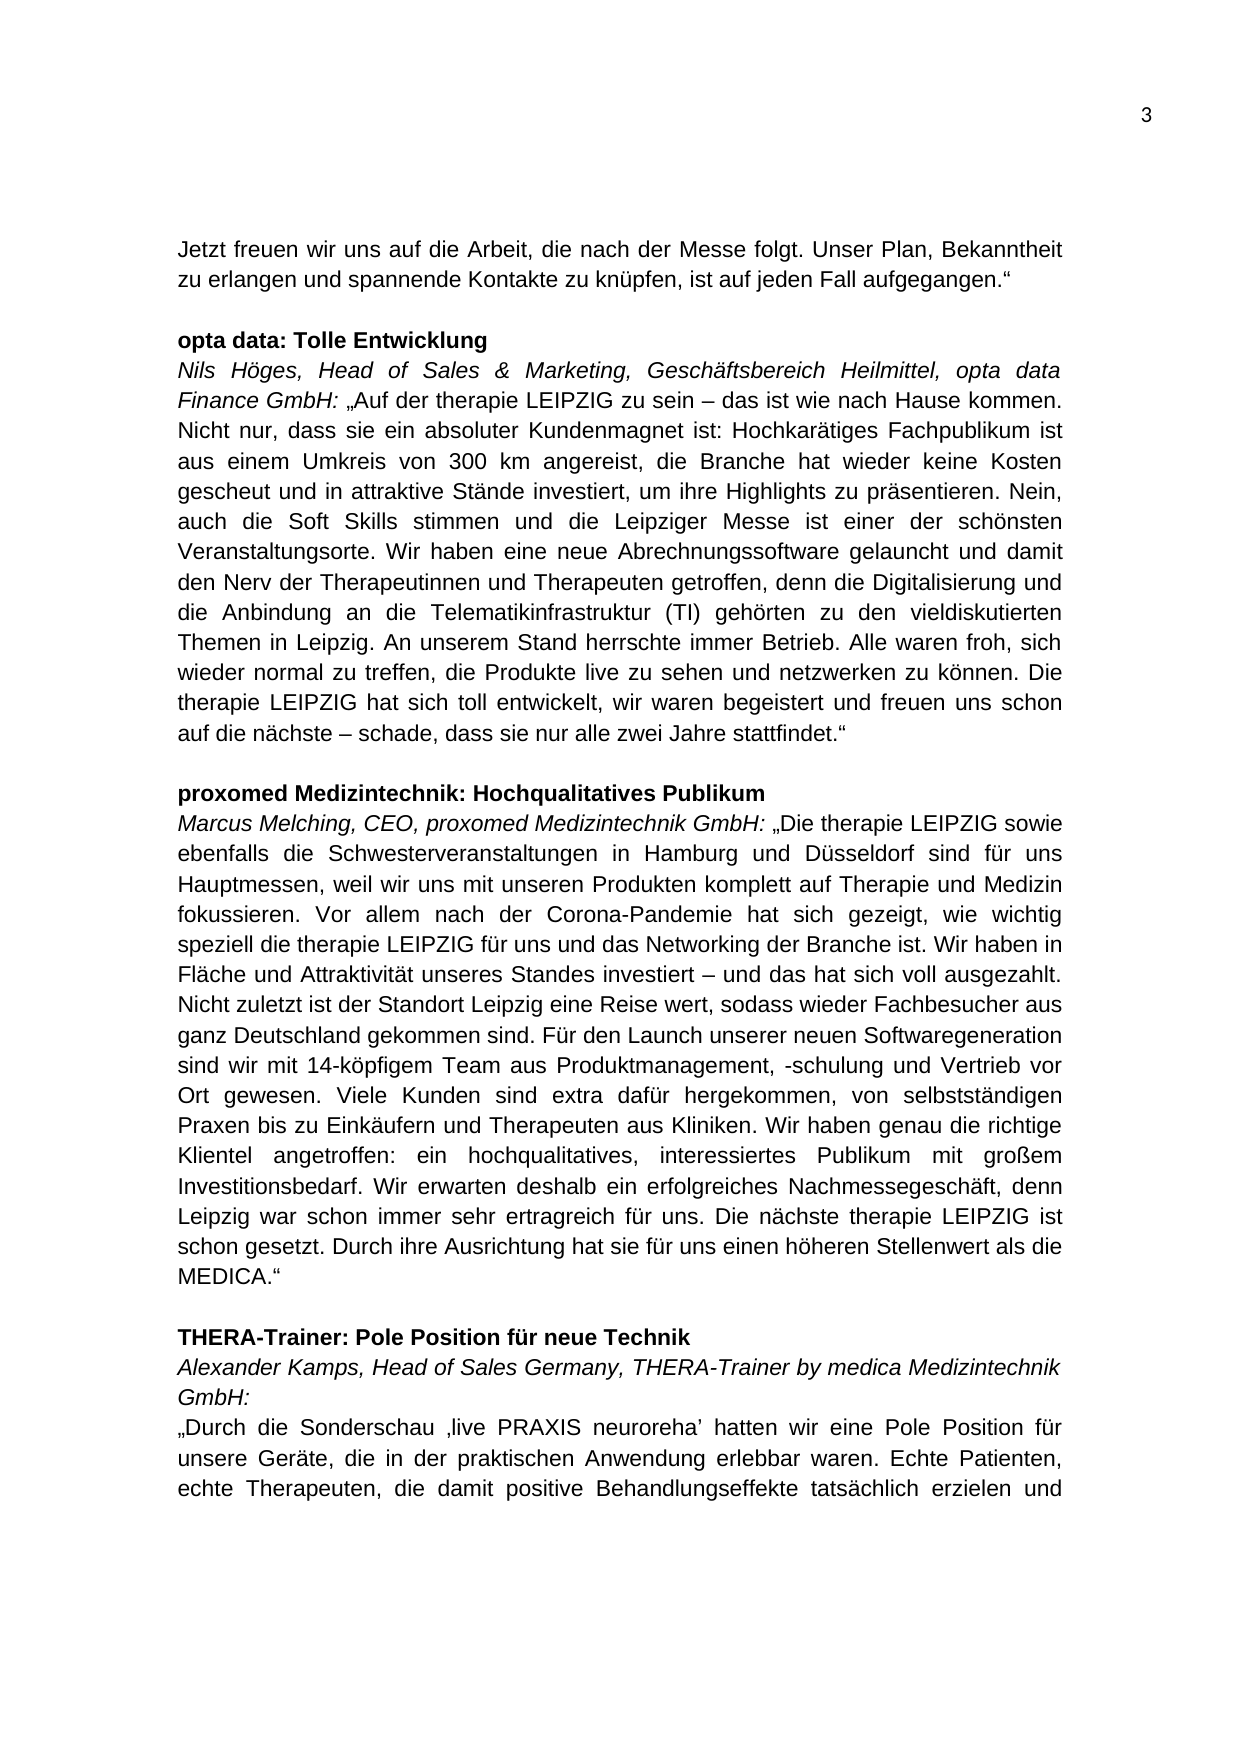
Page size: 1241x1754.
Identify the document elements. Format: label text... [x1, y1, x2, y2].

text Marcus Melching, CEO, proxomed Medizintechnik GmbH: „Die therapie LEIPZIG sowie ebenfalls die Schwesterveranstaltungen in Hamburg und Düsseldorf sind für uns Hauptmessen, weil wir uns mit unseren Produkten komplett auf Therapie und Medizin fokussieren. Vor allem nach der Corona-Pandemie hat sich gezeigt, wie wichtig speziell die therapie LEIPZIG für uns und das Networking der Branche ist. Wir haben in Fläche und Attraktivität unseres Standes investiert – und das hat sich voll ausgezahlt. Nicht zuletzt ist der Standort Leipzig eine Reise wert, sodass wieder Fachbesucher aus ganz Deutschland gekommen sind. Für den Launch unserer neuen Softwaregeneration sind wir mit 14-köpfigem Team aus Produktmanagement, -schulung und Vertrieb vor Ort gewesen. Viele Kunden sind extra dafür hergekommen, von selbstständigen Praxen bis zu Einkäufern und Therapeuten aus Kliniken. Wir haben genau die richtige Klientel angetroffen: ein hochqualitatives, interessiertes Publikum mit großem Investitionsbedarf. Wir erwarten deshalb ein erfolgreiches Nachmessegeschäft, denn Leipzig war schon immer sehr ertragreich für uns. Die nächste therapie LEIPZIG ist schon gesetzt. Durch ihre Ausrichtung hat sie für uns einen höheren Stellenwert als die MEDICA.“ [177, 810, 1063, 1290]
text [177, 236, 1063, 293]
text opta data: Tolle Entwicklung [177, 327, 1063, 353]
text Nils Höges, Head of Sales & Marketing, Geschäftsbereich Heilmittel, opta data Finance GmbH: „Auf der therapie LEIPZIG zu sein – das ist wie nach Hause kommen. Nicht nur, dass sie ein absoluter Kundenmagnet ist: Hochkarätiges Fachpublikum ist aus einem Umkreis von 300 km angereist, die Branche hat wieder keine Kosten gescheut und in attraktive Stände investiert, um ihre Highlights zu präsentieren. Nein, auch die Soft Skills stimmen und die Leipziger Messe ist einer der schönsten Veranstaltungsorte. Wir haben eine neue Abrechnungssoftware gelauncht und damit den Nerv der Therapeutinnen und Therapeuten getroffen, denn die Digitalisierung und die Anbindung an die Telematikinfrastruktur (TI) gehörten zu den vieldiskutierten Themen in Leipzig. An unserem Stand herrschte immer Betrieb. Alle waren froh, sich wieder normal zu treffen, die Produkte live zu sehen und netzwerken zu können. Die therapie LEIPZIG hat sich toll entwickelt, wir waren begeistert und freuen uns schon auf die nächste – schade, dass sie nur alle zwei Jahre stattfindet.“ [177, 357, 1063, 746]
text Alexander Kamps, Head of Sales Germany, THERA-Trainer by medica Medizintechnik GmbH: [177, 1354, 1063, 1411]
text THERA-Trainer: Pole Position für neue Technik [177, 1324, 1063, 1350]
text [177, 1414, 1063, 1501]
text proxomed Medizintechnik: Hochqualitatives Publikum [177, 780, 1063, 806]
